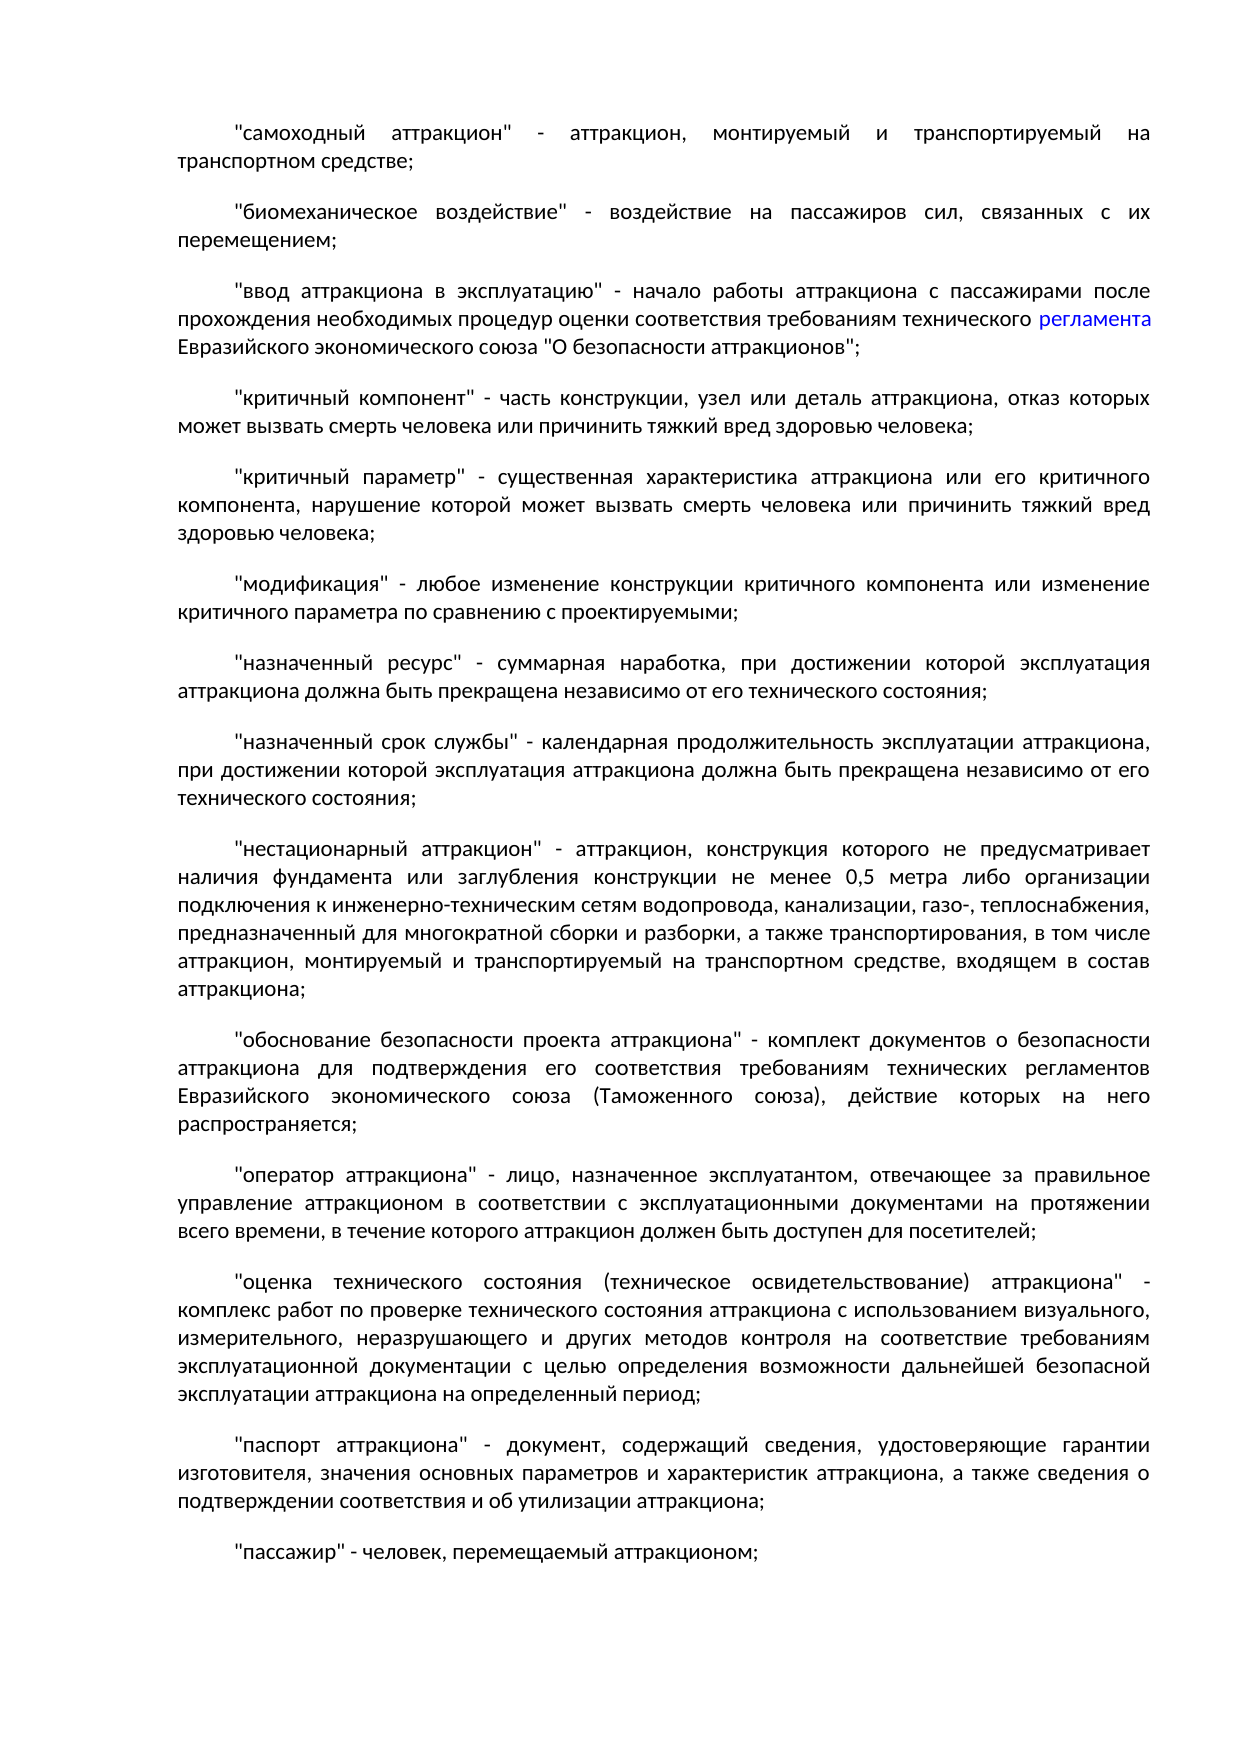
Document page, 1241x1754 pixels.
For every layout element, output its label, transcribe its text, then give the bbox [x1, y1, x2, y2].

text "критичный параметр" - существенная характеристика аттракциона или его критичного компонента, нарушение которой может вызвать смерть человека или причинить тяжкий вред здоровью человека; [177, 462, 1152, 546]
text "оператор аттракциона" - лицо, назначенное эксплуатантом, отвечающее за правильное управление аттракционом в соответствии с эксплуатационными документами на протяжении всего времени, в течение которого аттракцион должен быть доступен для посетителей; [177, 1160, 1152, 1244]
text "нестационарный аттракцион" - аттракцион, конструкция которого не предусматривает наличия фундамента или заглубления конструкции не менее 0,5 метра либо организации подключения к инженерно-техническим сетям водопровода, канализации, газо-, теплоснабжения, предназначенный для многократной сборки и разборки, а также транспортирования, в том числе аттракцион, монтируемый и транспортируемый на транспортном средстве, входящем в состав аттракциона; [177, 834, 1152, 1002]
text "назначенный срок службы" - календарная продолжительность эксплуатации аттракциона, при достижении которой эксплуатация аттракциона должна быть прекращена независимо от его технического состояния; [177, 727, 1152, 811]
text "критичный компонент" - часть конструкции, узел или деталь аттракциона, отказ которых может вызвать смерть человека или причинить тяжкий вред здоровью человека; [177, 383, 1152, 439]
text "пассажир" - человек, перемещаемый аттракционом; [177, 1537, 1152, 1565]
text "ввод аттракциона в эксплуатацию" - начало работы аттракциона с пассажирами после прохождения необходимых процедур оценки соответствия требованиям технического регламента Евразийского экономического союза "О безопасности аттракционов"; [177, 276, 1152, 360]
text "назначенный ресурс" - суммарная наработка, при достижении которой эксплуатация аттракциона должна быть прекращена независимо от его технического состояния; [177, 648, 1152, 704]
text "паспорт аттракциона" - документ, содержащий сведения, удостоверяющие гарантии изготовителя, значения основных параметров и характеристик аттракциона, а также сведения о подтверждении соответствия и об утилизации аттракциона; [177, 1430, 1152, 1514]
text "оценка технического состояния (техническое освидетельствование) аттракциона" - комплекс работ по проверке технического состояния аттракциона с использованием визуального, измерительного, неразрушающего и других методов контроля на соответствие требованиям эксплуатационной документации с целью определения возможности дальнейшей безопасной эксплуатации аттракциона на определенный период; [177, 1267, 1152, 1407]
text "биомеханическое воздействие" - воздействие на пассажиров сил, связанных с их перемещением; [177, 197, 1152, 253]
text "самоходный аттракцион" - аттракцион, монтируемый и транспортируемый на транспортном средстве; [177, 118, 1152, 174]
text "модификация" - любое изменение конструкции критичного компонента или изменение критичного параметра по сравнению с проектируемыми; [177, 569, 1152, 625]
text "обоснование безопасности проекта аттракциона" - комплект документов о безопасности аттракциона для подтверждения его соответствия требованиям технических регламентов Евразийского экономического союза (Таможенного союза), действие которых на него распространяется; [177, 1025, 1152, 1137]
